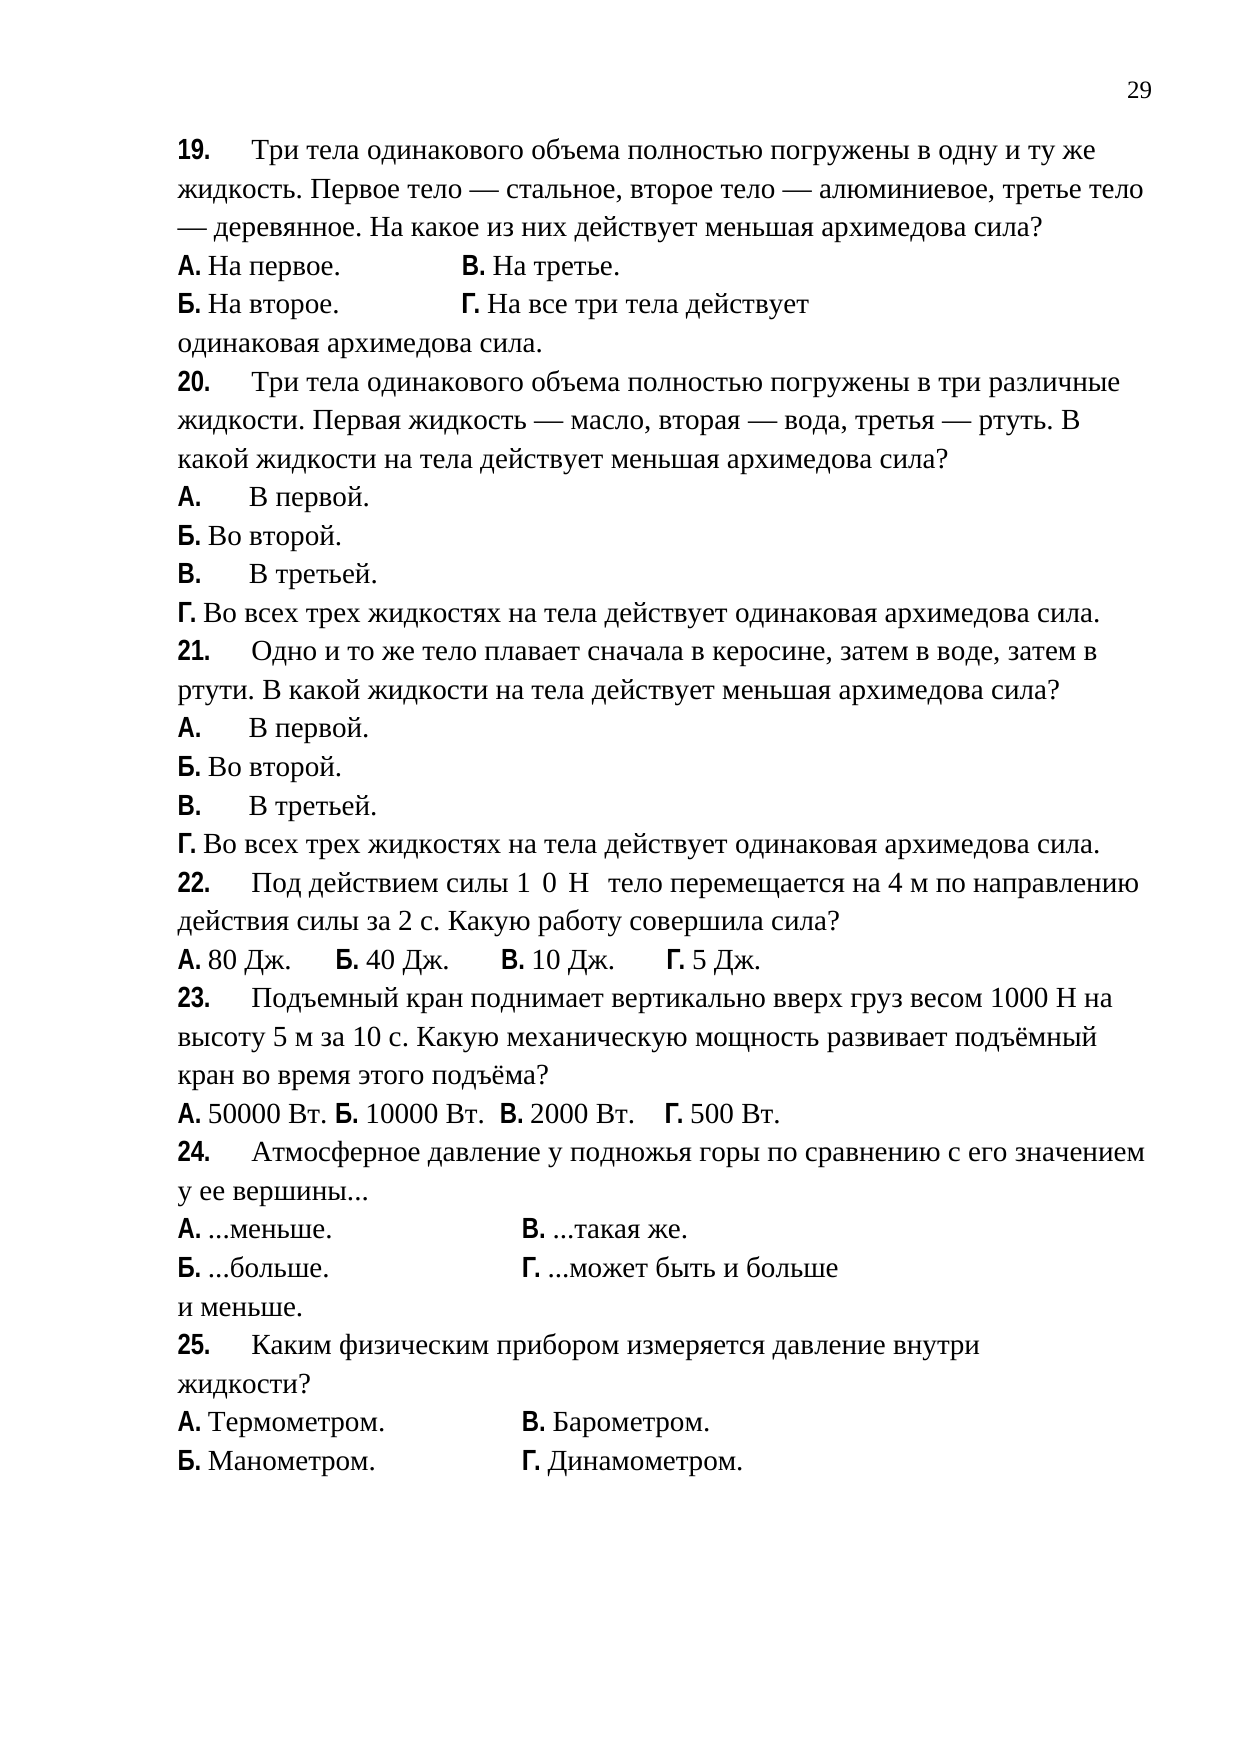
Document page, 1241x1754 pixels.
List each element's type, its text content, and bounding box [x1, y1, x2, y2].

text одинаковая архимедова сила. [177, 325, 1152, 359]
text Б. На второе. Г. На все три тела действует [177, 287, 1152, 320]
text Б. Манометром. Г. Динамометром. [177, 1443, 1152, 1476]
text 23. Подъемный кран поднимает вертикально вверх груз весом 1000 Н на высоту 5 м за 10 с. Какую механическую мощность развивает подъёмный кран во время этого подъёма? [177, 980, 1152, 1091]
text Б. Во второй. [177, 749, 1152, 783]
text А. 50000 Вт. Б. 10000 Вт. В. 2000 Вт. Г. 500 Вт. [177, 1096, 1152, 1129]
text Б. Во второй. [177, 518, 1152, 551]
text Г. Во всех трех жидкостях на тела действует одинаковая архимедова сила. [177, 595, 1152, 628]
text и меньше. [177, 1289, 1152, 1322]
text 19. Три тела одинакового объема полностью погружены в одну и ту же жидкость. Первое тело — стальное, второе тело — алюминиевое, третье тело — деревянное. На какое из них действует меньшая архимедова сила? [177, 132, 1152, 243]
text A. В первой. [177, 711, 1152, 744]
text Б. ...больше. Г. ...может быть и больше [177, 1250, 1152, 1284]
text 24. Атмосферное давление у подножья горы по сравнению с его значением у ее вершины... [177, 1134, 1152, 1207]
text 20. Три тела одинакового объема полностью погружены в три различные жидкости. Первая жидкость — масло, вторая — вода, третья — ртуть. В какой жидкости на тела действует меньшая архимедова сила? [177, 364, 1152, 474]
text B. В третьей. [177, 556, 1152, 590]
text 25. Каким физическим прибором измеряется давление внутри жидкости? [177, 1327, 1152, 1399]
text 21. Одно и то же тело плавает сначала в керосине, затем в воде, затем в ртути. В какой жидкости на тела действует меньшая архимедова сила? [177, 633, 1152, 706]
text Г. Во всех трех жидкостях на тела действует одинаковая архимедова сила. [177, 826, 1152, 860]
text А. Термометром. В. Барометром. [177, 1404, 1152, 1438]
text А. На первое. В. На третье. [177, 248, 1152, 282]
text B. В третьей. [177, 788, 1152, 821]
text А. 80 Дж. Б. 40 Дж. В. 10 Дж. Г. 5 Дж. [177, 942, 1152, 975]
text A. В первой. [177, 479, 1152, 513]
text 22. Под действием силы 10Н тело перемещается на 4 м по направлению действия силы за 2 с. Какую работу совершила сила? [177, 865, 1152, 937]
text А. ...меньше. В. ...такая же. [177, 1212, 1152, 1245]
